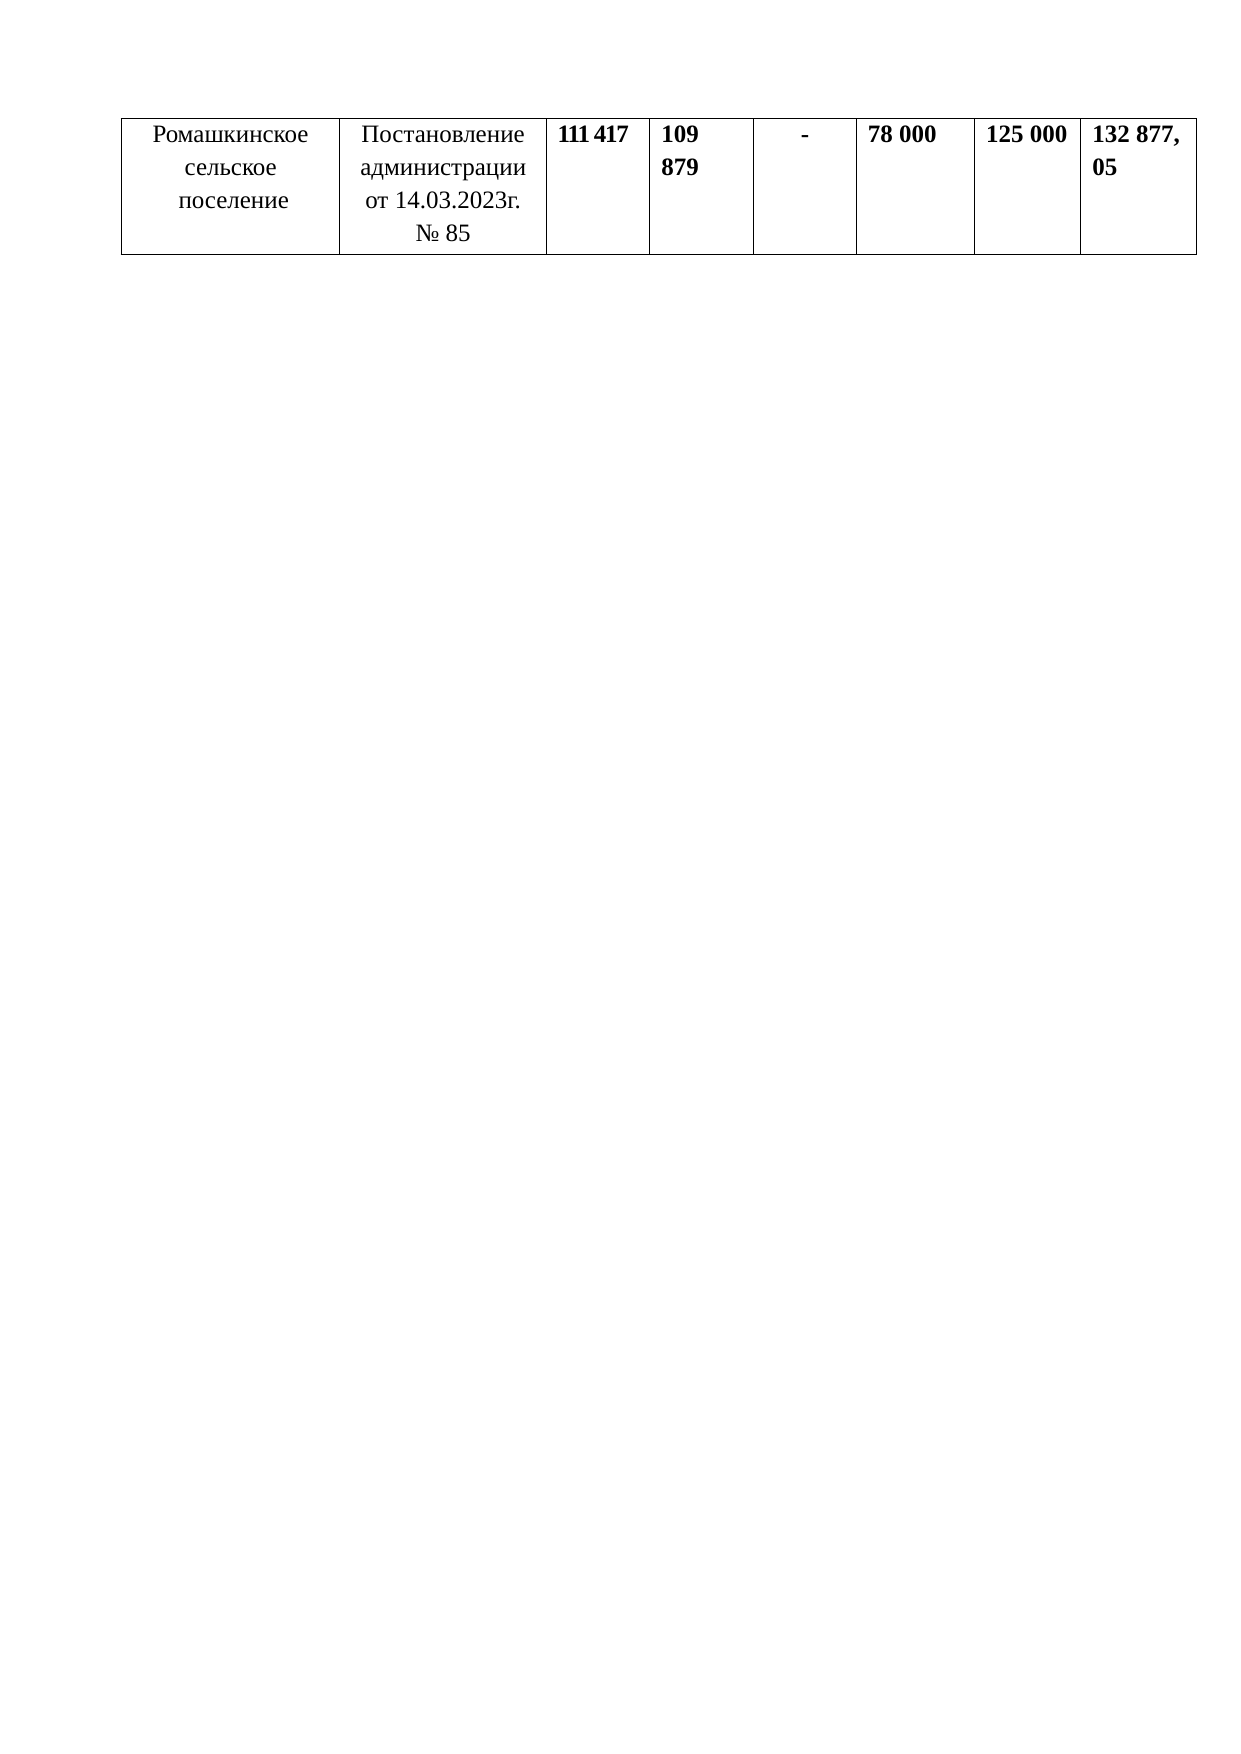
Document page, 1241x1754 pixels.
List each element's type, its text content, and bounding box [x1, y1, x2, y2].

table_cell Постановление администрации от 14.03.2023г. № 85 [340, 119, 546, 254]
table_cell 132 877,05 [1081, 119, 1196, 254]
table_cell 111 417 [547, 119, 649, 254]
table_cell 125 000 [975, 119, 1080, 254]
table_cell Ромашкинское сельское поселение [122, 119, 339, 254]
table_cell 109 879 [650, 119, 753, 254]
table_cell - [754, 119, 856, 254]
table_cell 78 000 [857, 119, 974, 254]
